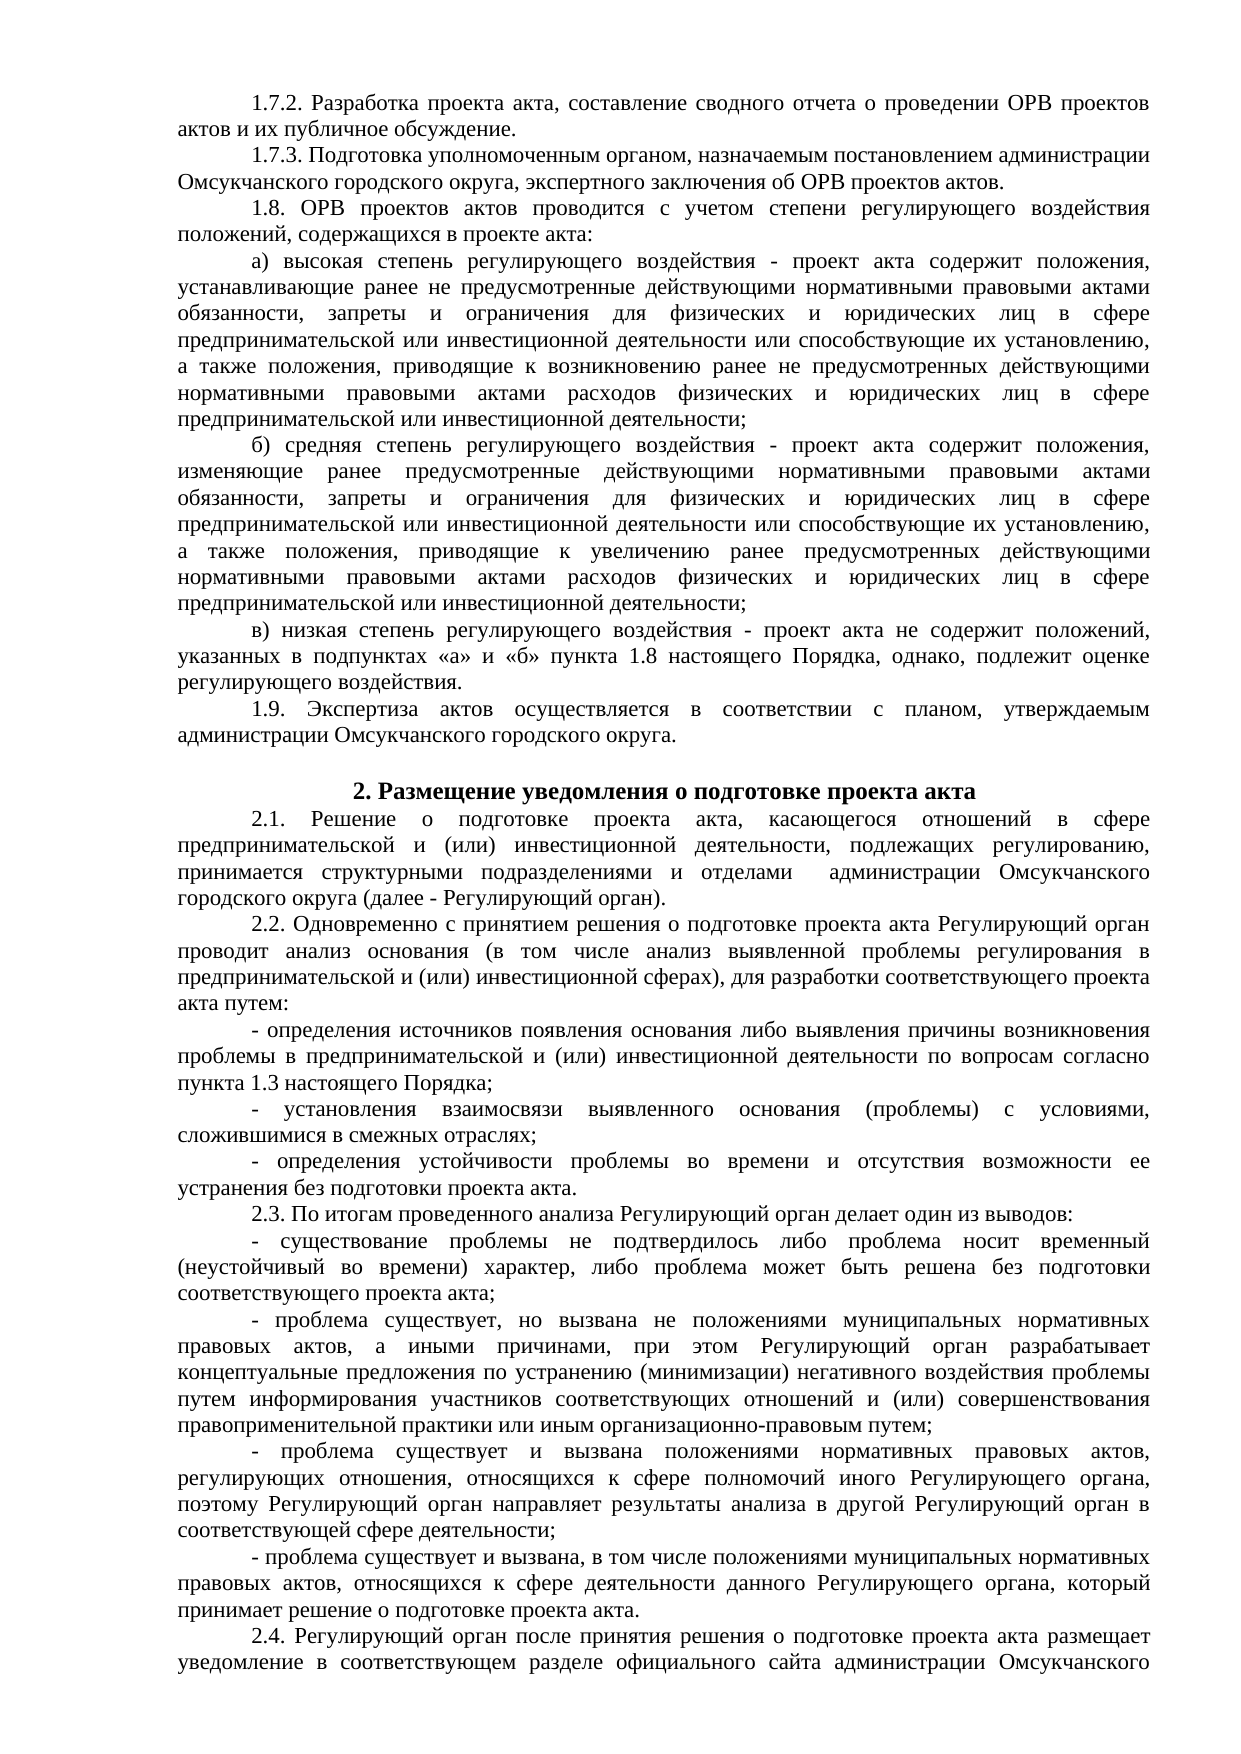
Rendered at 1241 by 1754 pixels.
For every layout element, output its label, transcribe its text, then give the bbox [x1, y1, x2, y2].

text - установления взаимосвязи выявленного основания (проблемы) с условиями, сложившимися в смежных отраслях; [177, 1095, 1152, 1148]
text - определения устойчивости проблемы во времени и отсутствия возможности ее устранения без подготовки проекта акта. [177, 1148, 1152, 1200]
text в) низкая степень регулирующего воздействия - проект акта не содержит положений, указанных в подпунктах «а» и «б» пункта 1.8 настоящего Порядка, однако, подлежит оценке регулирующего воздействия. [177, 616, 1152, 695]
text 2.3. По итогам проведенного анализа Регулирующий орган делает один из выводов: [177, 1200, 1152, 1227]
text 1.8. ОРВ проектов актов проводится с учетом степени регулирующего воздействия положений, содержащихся в проекте акта: [177, 194, 1152, 247]
text 1.9. Экспертиза актов осуществляется в соответствии с планом, утверждаемым администрации Омсукчанского городского округа. [177, 695, 1152, 747]
subtitle 2. Размещение уведомления о подготовке проекта акта [177, 776, 1152, 805]
text - проблема существует, но вызвана не положениями муниципальных нормативных правовых актов, а иными причинами, при этом Регулирующий орган разрабатывает концептуальные предложения по устранению (минимизации) негативного воздействия проблемы путем информирования участников соответствующих отношений и (или) совершенствования правоприменительной практики или иным организационно-правовым путем; [177, 1306, 1152, 1437]
text - существование проблемы не подтвердилось либо проблема носит временный (неустойчивый во времени) характер, либо проблема может быть решена без подготовки соответствующего проекта акта; [177, 1227, 1152, 1306]
text - проблема существует и вызвана положениями нормативных правовых актов, регулирующих отношения, относящихся к сфере полномочий иного Регулирующего органа, поэтому Регулирующий орган направляет результаты анализа в другой Регулирующий орган в соответствующей сфере деятельности; [177, 1437, 1152, 1543]
text б) средняя степень регулирующего воздействия - проект акта содержит положения, изменяющие ранее предусмотренные действующими нормативными правовыми актами обязанности, запреты и ограничения для физических и юридических лиц в сфере предпринимательской или инвестиционной деятельности или способствующие их установлению, а также положения, приводящие к увеличению ранее предусмотренных действующими нормативными правовыми актами расходов физических и юридических лиц в сфере предпринимательской или инвестиционной деятельности; [177, 431, 1152, 616]
text - проблема существует и вызвана, в том числе положениями муниципальных нормативных правовых актов, относящихся к сфере деятельности данного Регулирующего органа, который принимает решение о подготовке проекта акта. [177, 1543, 1152, 1622]
text 1.7.3. Подготовка уполномоченным органом, назначаемым постановлением администрации Омсукчанского городского округа, экспертного заключения об ОРВ проектов актов. [177, 141, 1152, 194]
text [177, 1622, 1152, 1675]
text 1.7.2. Разработка проекта акта, составление сводного отчета о проведении ОРВ проектов актов и их публичное обсуждение. [177, 89, 1152, 141]
text - определения источников появления основания либо выявления причины возникновения проблемы в предпринимательской и (или) инвестиционной деятельности по вопросам согласно пункта 1.3 настоящего Порядка; [177, 1016, 1152, 1095]
text а) высокая степень регулирующего воздействия - проект акта содержит положения, устанавливающие ранее не предусмотренные действующими нормативными правовыми актами обязанности, запреты и ограничения для физических и юридических лиц в сфере предпринимательской или инвестиционной деятельности или способствующие их установлению, а также положения, приводящие к возникновению ранее не предусмотренных действующими нормативными правовыми актами расходов физических и юридических лиц в сфере предпринимательской или инвестиционной деятельности; [177, 247, 1152, 431]
text 2.1. Решение о подготовке проекта акта, касающегося отношений в сфере предпринимательской и (или) инвестиционной деятельности, подлежащих регулированию, принимается структурными подразделениями и отделами администрации Омсукчанского городского округа (далее - Регулирующий орган). [177, 805, 1152, 910]
text 2.2. Одновременно с принятием решения о подготовке проекта акта Регулирующий орган проводит анализ основания (в том числе анализ выявленной проблемы регулирования в предпринимательской и (или) инвестиционной сферах), для разработки соответствующего проекта акта путем: [177, 910, 1152, 1016]
